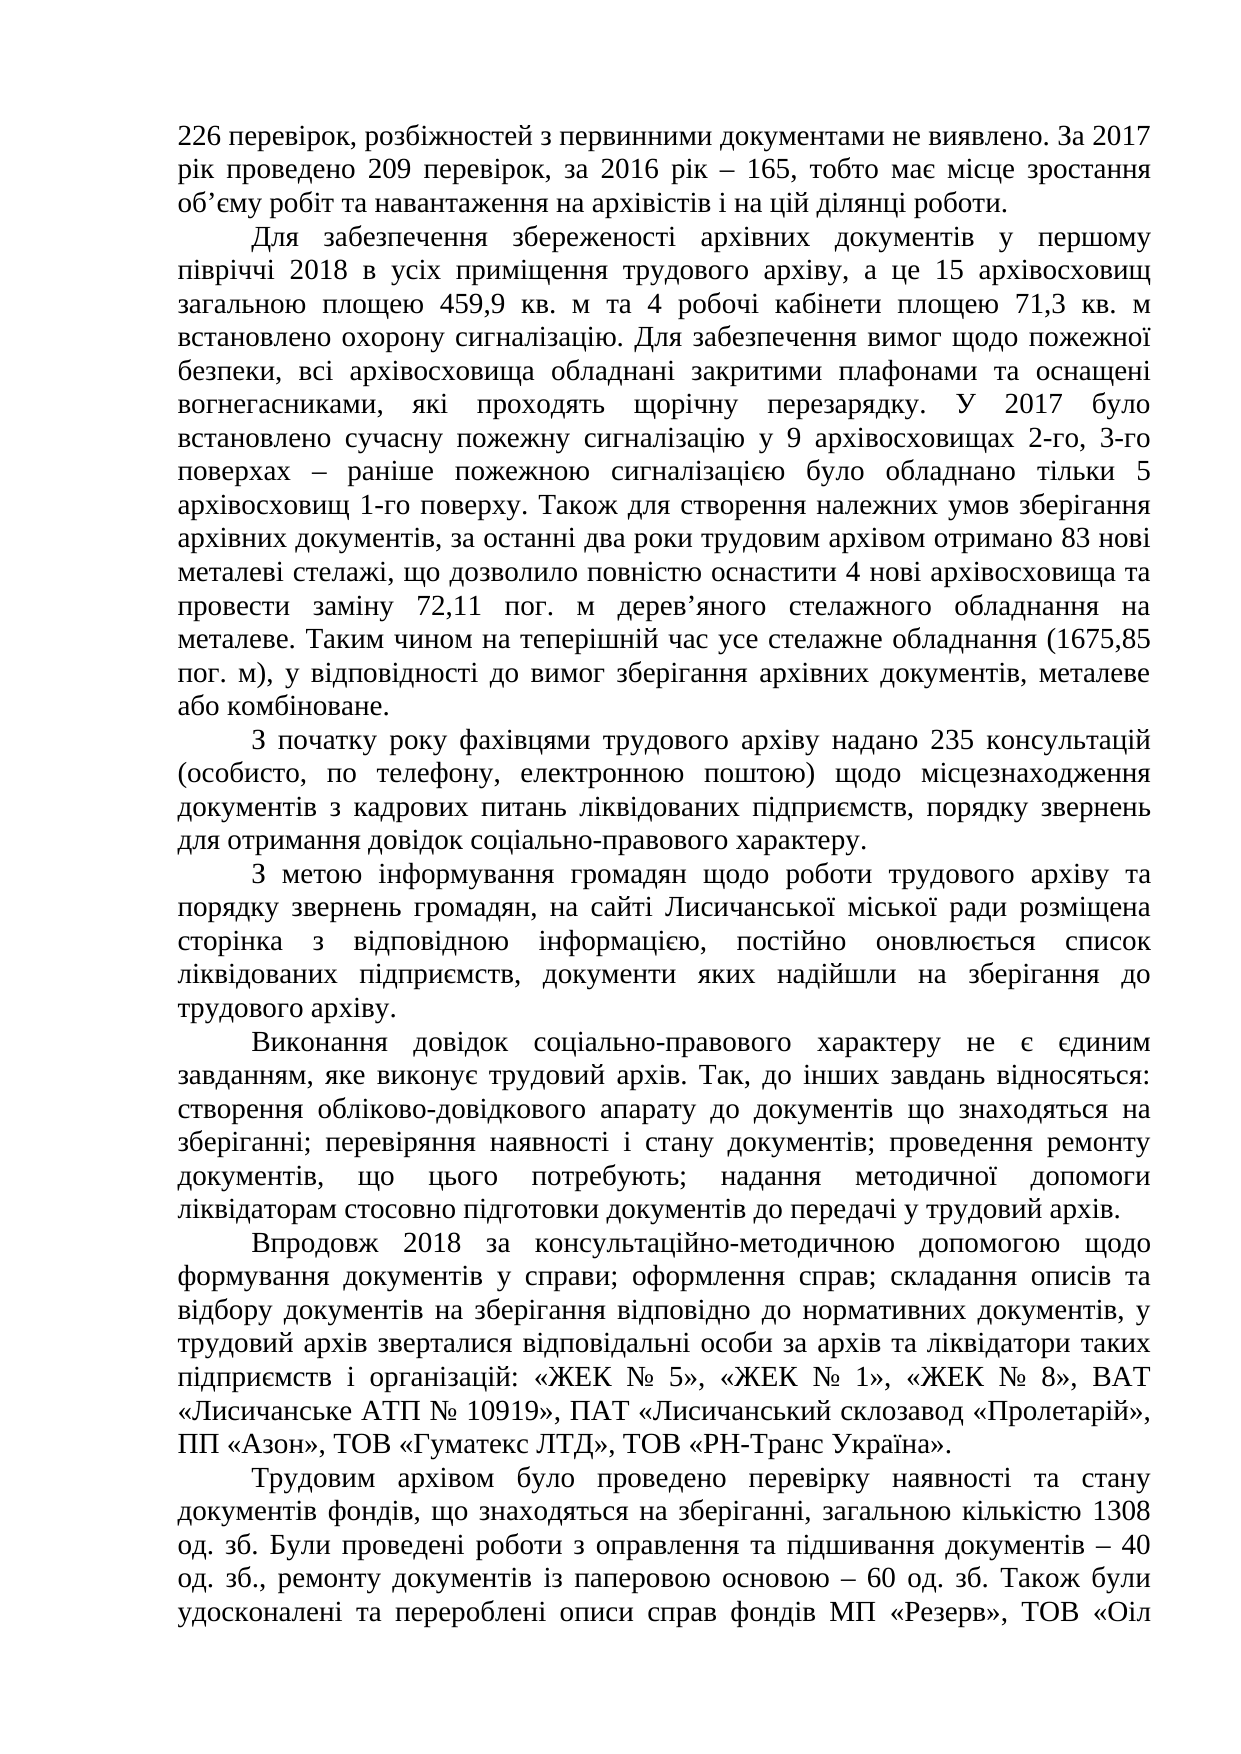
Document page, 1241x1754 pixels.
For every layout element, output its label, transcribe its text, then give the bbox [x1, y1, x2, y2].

text З початку року фахівцями трудового архіву надано 235 консультацій (особисто, по телефону, електронною поштою) щодо місцезнаходження документів з кадрових питань ліквідованих підприємств, порядку звернень для отримання довідок соціально-правового характеру. [177, 722, 1152, 856]
text Для забезпечення збереженості архівних документів у першому півріччі 2018 в усіх приміщення трудового архіву, а це 15 архівосховищ загальною площею 459,9 кв. м та 4 робочі кабінети площею 71,3 кв. м встановлено охорону сигналізацію. Для забезпечення вимог щодо пожежної безпеки, всі архівосховища обладнані закритими плафонами та оснащені вогнегасниками, які проходять щорічну перезарядку. У 2017 було встановлено сучасну пожежну сигналізацію у 9 архівосховищах 2-го, 3-го поверхах – раніше пожежною сигналізацією було обладнано тільки 5 архівосховищ 1-го поверху. Також для створення належних умов зберігання архівних документів, за останні два роки трудовим архівом отримано 83 нові металеві стелажі, що дозволило повністю оснастити 4 нові архівосховища та провести заміну 72,11 пог. м дерев’яного стелажного обладнання на металеве. Таким чином на теперішній час усе стелажне обладнання (1675,85 пог. м), у відповідності до вимог зберігання архівних документів, металеве або комбіноване. [177, 219, 1152, 722]
text З метою інформування громадян щодо роботи трудового архіву та порядку звернень громадян, на сайті Лисичанської міської ради розміщена сторінка з відповідною інформацією, постійно оновлюється список ліквідованих підприємств, документи яких надійшли на зберігання до трудового архіву. [177, 856, 1152, 1024]
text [177, 118, 1152, 219]
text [177, 1460, 1152, 1627]
text Виконання довідок соціально-правового характеру не є єдиним завданням, яке виконує трудовий архів. Так, до інших завдань відносяться: створення обліково-довідкового апарату до документів що знаходяться на зберіганні; перевіряння наявності і стану документів; проведення ремонту документів, що цього потребують; надання методичної допомоги ліквідаторам стосовно підготовки документів до передачі у трудовий архів. [177, 1024, 1152, 1225]
text Впродовж 2018 за консультаційно-методичною допомогою щодо формування документів у справи; оформлення справ; складання описів та відбору документів на зберігання відповідно до нормативних документів, у трудовий архів зверталися відповідальні особи за архів та ліквідатори таких підприємств і організацій: «ЖЕК № 5», «ЖЕК № 1», «ЖЕК № 8», ВАТ «Лисичанське АТП № 10919», ПАТ «Лисичанський склозавод «Пролетарій», ПП «Азон», ТОВ «Гуматекс ЛТД», ТОВ «РН-Транс Україна». [177, 1225, 1152, 1460]
